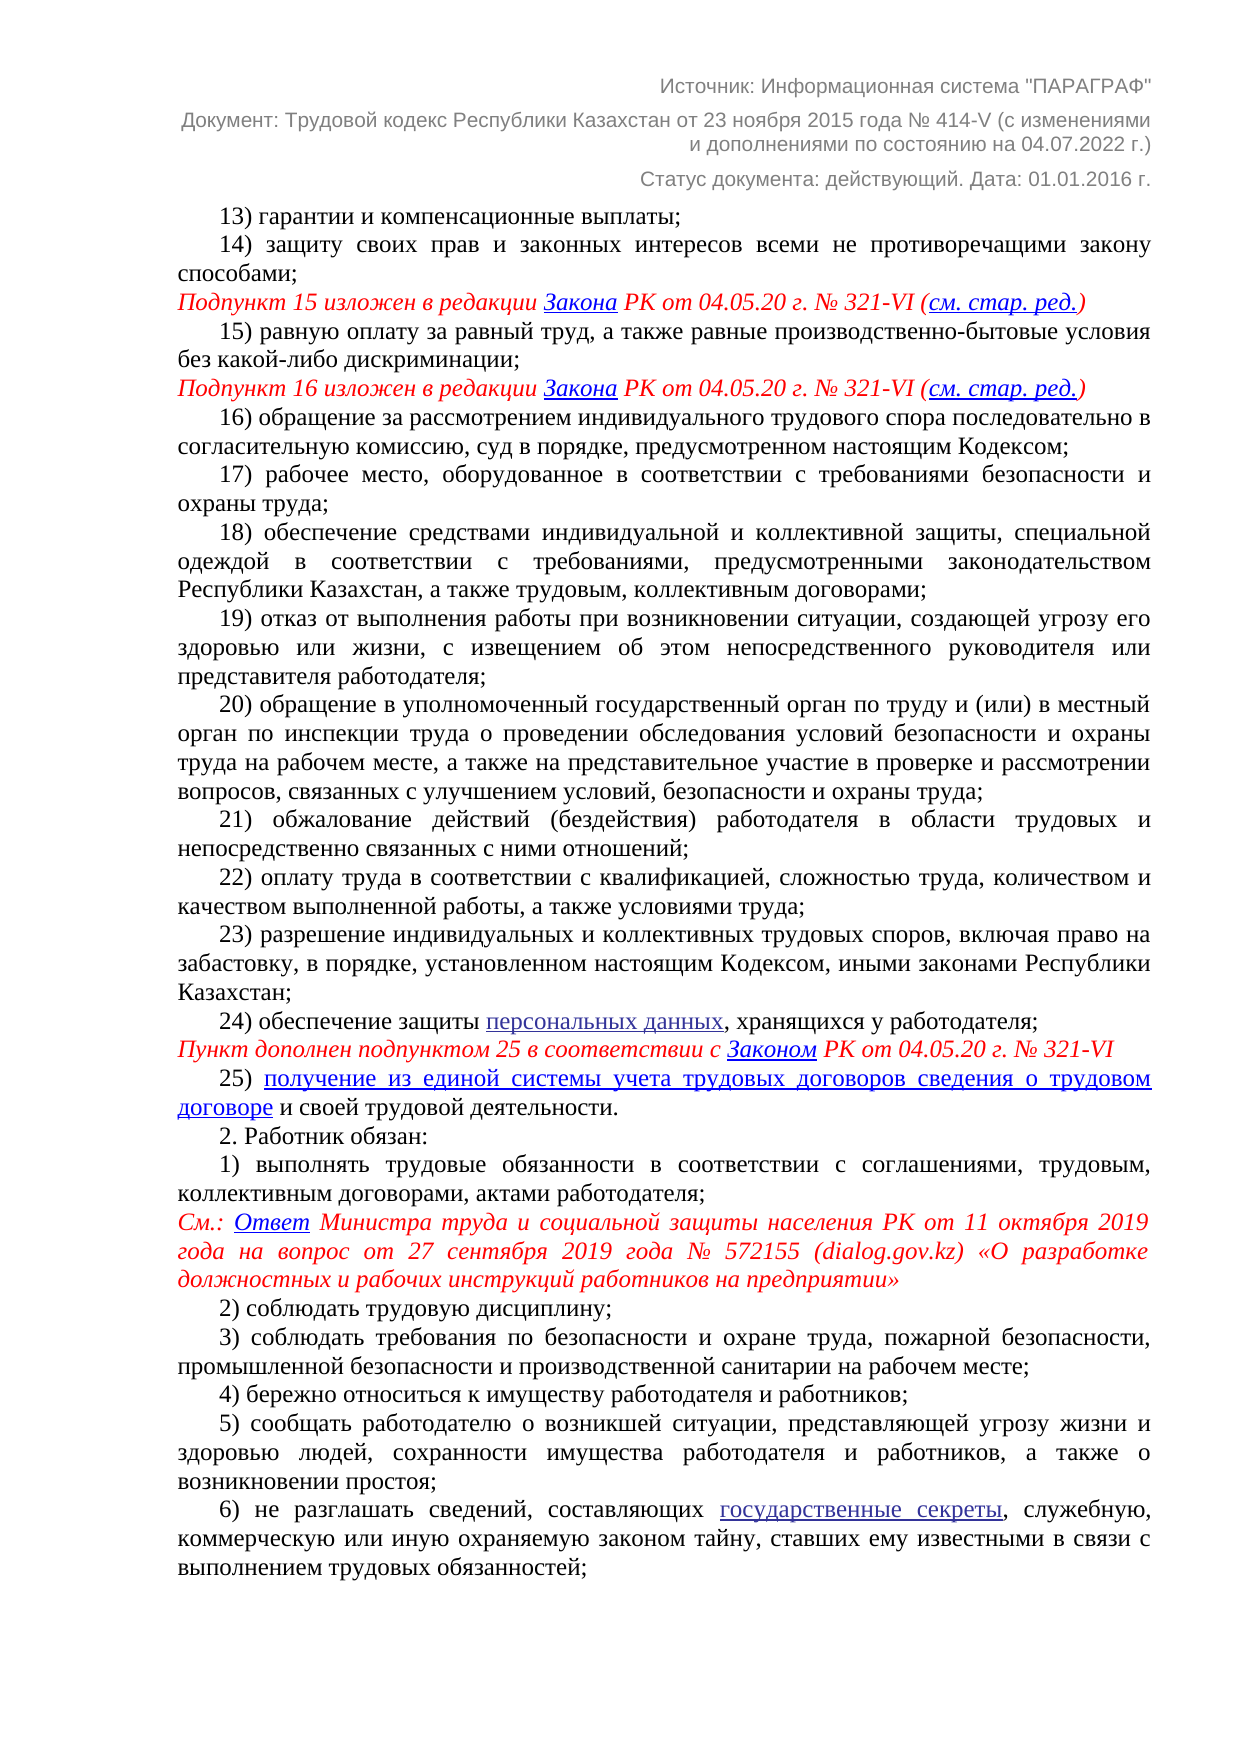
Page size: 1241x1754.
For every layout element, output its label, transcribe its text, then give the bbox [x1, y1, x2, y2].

text 20) обращение в уполномоченный государственный орган по труду и (или) в местный орган по инспекции труда о проведении обследования условий безопасности и охраны труда на рабочем месте, а также на представительное участие в проверке и рассмотрении вопросов, связанных с улучшением условий, безопасности и охраны труда; [177, 689, 1152, 804]
text 2. Работник обязан: [177, 1121, 1152, 1149]
text 14) защиту своих прав и законных интересов всеми не противоречащими закону способами; [177, 229, 1152, 287]
text 5) сообщать работодателю о возникшей ситуации, представляющей угрозу жизни и здоровью людей, сохранности имущества работодателя и работников, а также о возникновении простоя; [177, 1408, 1152, 1494]
text Пункт дополнен подпунктом 25 в соответствии с Законом РК от 04.05.20 г. № 321-VI [177, 1034, 1152, 1063]
text 2) соблюдать трудовую дисциплину; [177, 1293, 1152, 1322]
text 22) оплату труда в соответствии с квалификацией, сложностью труда, количеством и качеством выполненной работы, а также условиями труда; [177, 862, 1152, 919]
text 25) получение из единой системы учета трудовых договоров сведения о трудовом договоре и своей трудовой деятельности. [177, 1063, 1152, 1121]
text 1) выполнять трудовые обязанности в соответствии с соглашениями, трудовым, коллективным договорами, актами работодателя; [177, 1149, 1152, 1207]
text 16) обращение за рассмотрением индивидуального трудового спора последовательно в согласительную комиссию, суд в порядке, предусмотренном настоящим Кодексом; [177, 402, 1152, 459]
text 19) отказ от выполнения работы при возникновении ситуации, создающей угрозу его здоровью или жизни, с извещением об этом непосредственного руководителя или представителя работодателя; [177, 603, 1152, 689]
text 17) рабочее место, оборудованное в соответствии с требованиями безопасности и охраны труда; [177, 459, 1152, 517]
text 18) обеспечение средствами индивидуальной и коллективной защиты, специальной одеждой в соответствии с требованиями, предусмотренными законодательством Республики Казахстан, а также трудовым, коллективным договорами; [177, 517, 1152, 603]
text 21) обжалование действий (бездействия) работодателя в области трудовых и непосредственно связанных с ними отношений; [177, 804, 1152, 862]
text Подпункт 15 изложен в редакции Закона РК от 04.05.20 г. № 321-VI (см. стар. ред.) [177, 287, 1152, 316]
text 15) равную оплату за равный труд, а также равные производственно-бытовые условия без какой-либо дискриминации; [177, 316, 1152, 373]
text См.: Ответ Министра труда и социальной защиты населения РК от 11 октября 2019 года на вопрос от 27 сентября 2019 года № 572155 (dialog.gov.kz) «О разработке должностных и рабочих инструкций работников на предприятии» [177, 1207, 1152, 1293]
text 3) соблюдать требования по безопасности и охране труда, пожарной безопасности, промышленной безопасности и производственной санитарии на рабочем месте; [177, 1322, 1152, 1379]
text 4) бережно относиться к имуществу работодателя и работников; [177, 1379, 1152, 1408]
text 24) обеспечение защиты персональных данных, хранящихся у работодателя; [177, 1006, 1152, 1034]
text 13) гарантии и компенсационные выплаты; [177, 201, 1152, 229]
text 23) разрешение индивидуальных и коллективных трудовых споров, включая право на забастовку, в порядке, установленном настоящим Кодексом, иными законами Республики Казахстан; [177, 919, 1152, 1006]
text 6) не разглашать сведений, составляющих государственные секреты, служебную, коммерческую или иную охраняемую законом тайну, ставших ему известными в связи с выполнением трудовых обязанностей; [177, 1494, 1152, 1581]
text Подпункт 16 изложен в редакции Закона РК от 04.05.20 г. № 321-VI (см. стар. ред.) [177, 373, 1152, 402]
